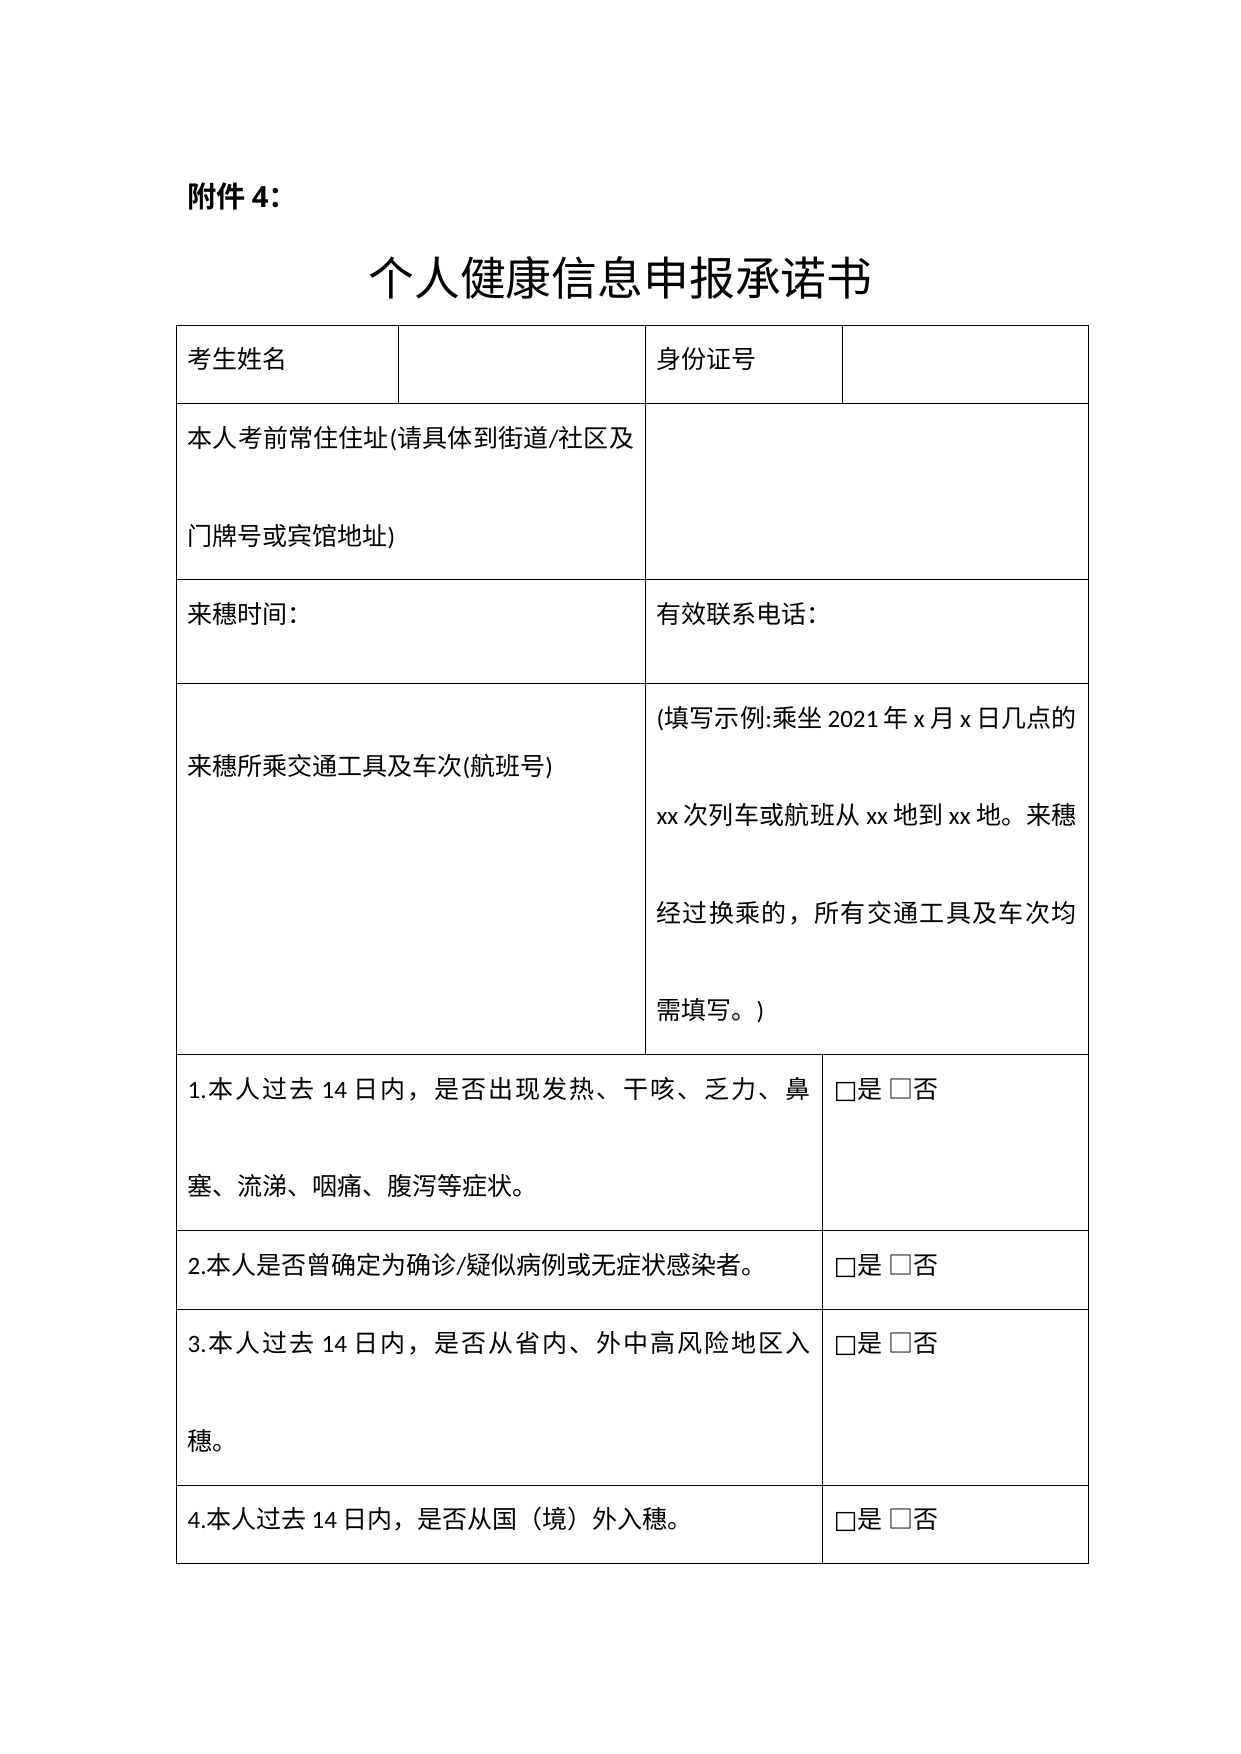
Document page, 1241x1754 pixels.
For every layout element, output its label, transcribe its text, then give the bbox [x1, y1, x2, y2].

table_cell 3.本人过去14日内，是否从省内、外中高风险地区入穗。 [177, 1310, 822, 1484]
table_cell (填写示例:乘坐2021年x月x日几点的xx次列车或航班从xx地到xx地。来穗经过换乘的，所有交通工具及车次均需填写。) [646, 684, 1088, 1054]
table_cell [646, 404, 1088, 579]
table_cell 1.本人过去14日内，是否出现发热、干咳、乏力、鼻塞、流涕、咽痛、腹泻等症状。 [177, 1055, 822, 1230]
table_cell 有效联系电话： [646, 580, 1088, 683]
table_cell □是 □否 [823, 1310, 1088, 1484]
table_header [399, 326, 645, 403]
text 个人健康信息申报承诺书 [187, 227, 1053, 324]
table_cell 来穗所乘交通工具及车次(航班号) [177, 684, 645, 1054]
table_cell □是 □否 [823, 1231, 1088, 1308]
table_header 考生姓名 [177, 326, 398, 403]
table_cell 4.本人过去14日内，是否从国（境）外入穗。 [177, 1486, 822, 1563]
table_cell 2.本人是否曾确定为确诊/疑似病例或无症状感染者。 [177, 1231, 822, 1308]
table_header [843, 326, 1088, 403]
table_cell □是 □否 [823, 1055, 1088, 1230]
table_cell 来穗时间： [177, 580, 645, 683]
text 附件4： [187, 162, 1053, 227]
table_cell □是 □否 [823, 1486, 1088, 1563]
table_cell 本人考前常住住址(请具体到街道/社区及门牌号或宾馆地址) [177, 404, 645, 579]
table_header 身份证号 [646, 326, 842, 403]
